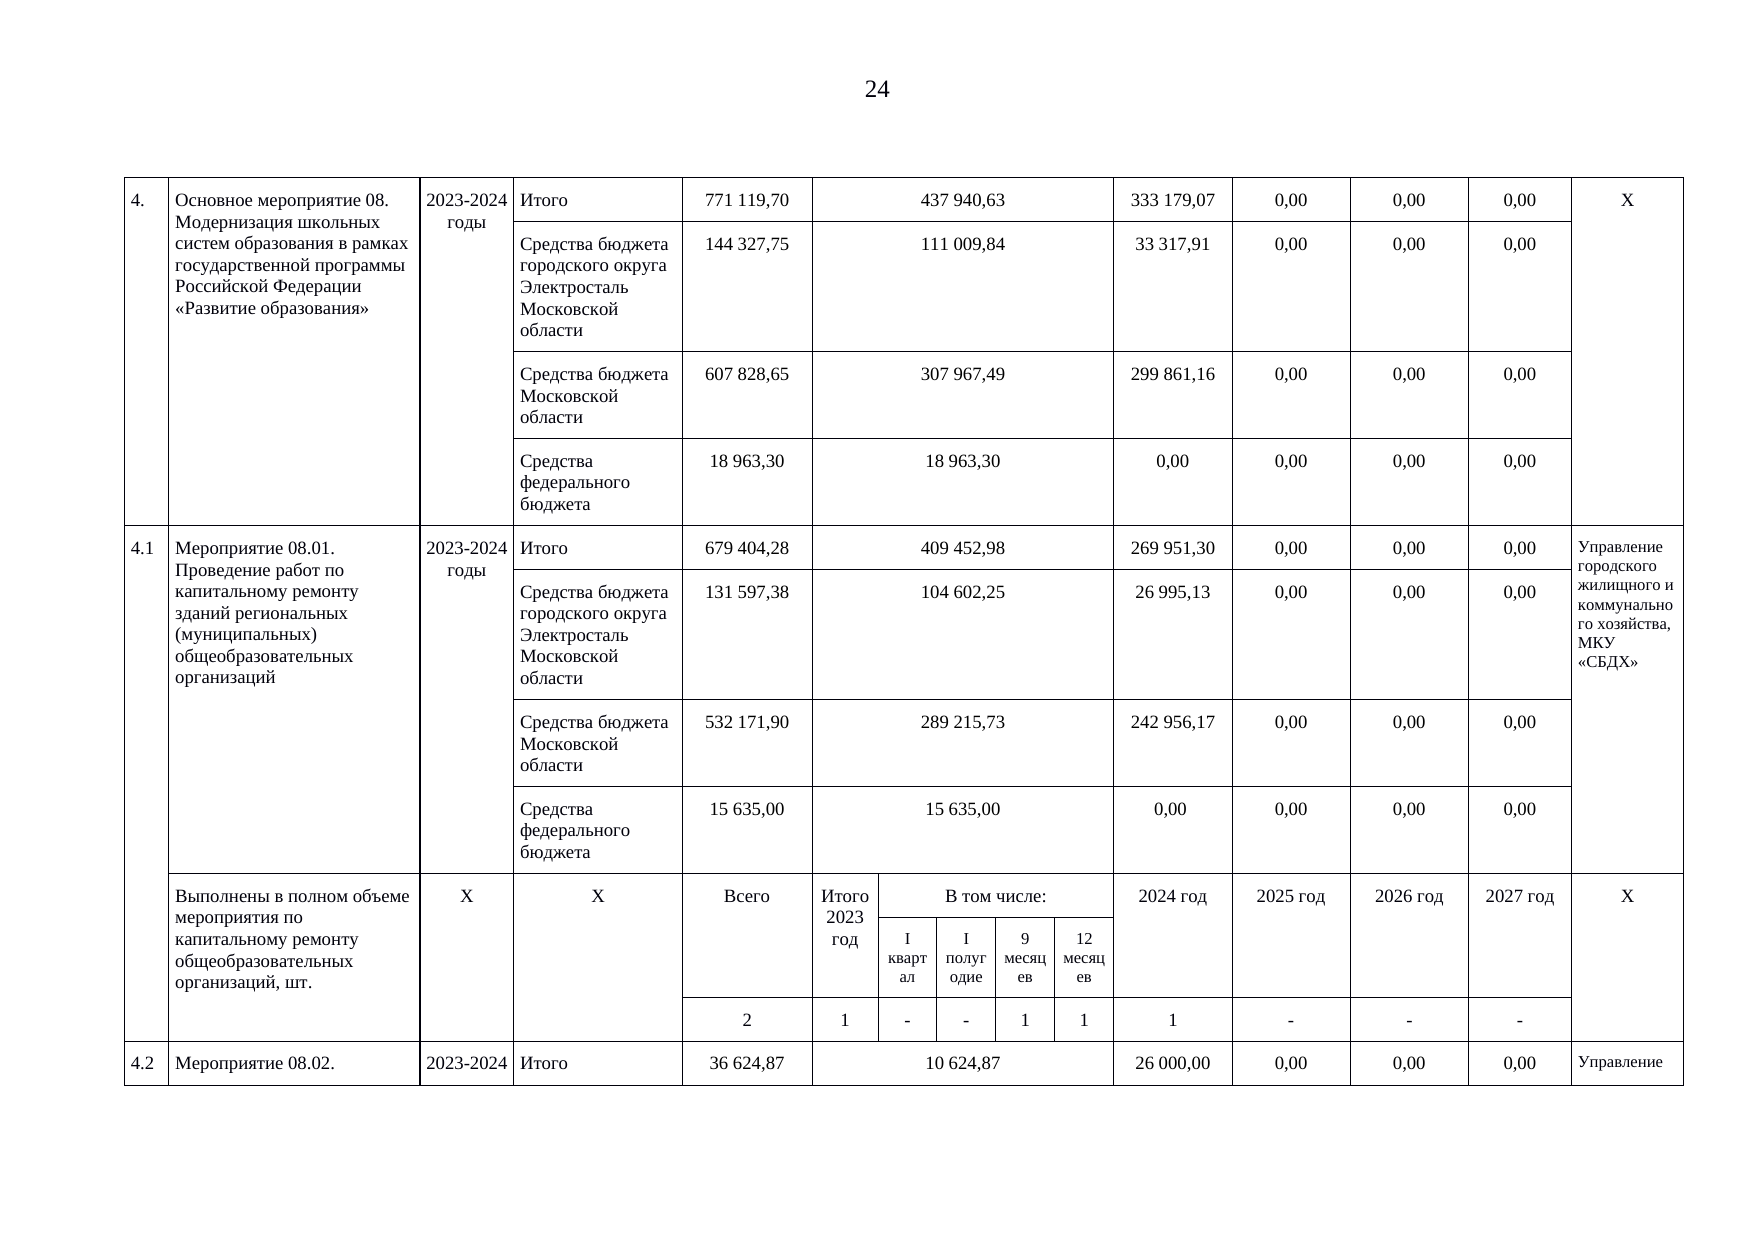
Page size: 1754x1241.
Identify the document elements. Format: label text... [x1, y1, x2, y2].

table_cell 242 956,17 [1114, 700, 1232, 786]
table_cell 0,00 [1233, 526, 1350, 569]
table_cell 2023-2024 годы [421, 526, 513, 873]
table_cell 409 452,98 [813, 526, 1113, 569]
table_cell 0,00 [1351, 570, 1468, 699]
table_cell 9 месяцев [996, 918, 1054, 997]
table_cell 771 119,70 [683, 178, 812, 221]
table_cell 0,00 [1351, 178, 1468, 221]
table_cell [1572, 1042, 1683, 1084]
table_cell Выполнены в полном объеме мероприятия по капитальному ремонту общеобразовательных организаций, шт. [169, 874, 419, 1041]
table_cell 2023-2024 годы [421, 1042, 513, 1084]
table_cell 0,00 [1351, 439, 1468, 525]
table_cell 0,00 [1351, 352, 1468, 438]
table_cell 12 месяцев [1055, 918, 1113, 997]
table_cell Средства бюджета городского округа Электросталь Московской области [514, 222, 682, 351]
table_cell 269 951,30 [1114, 526, 1232, 569]
table_cell 0,00 [1351, 700, 1468, 786]
table_cell 0,00 [1469, 1042, 1571, 1084]
table_cell - [1351, 998, 1468, 1041]
table_cell Всего [683, 874, 812, 997]
table_cell 299 861,16 [1114, 352, 1232, 438]
table_cell 0,00 [1233, 570, 1350, 699]
table_cell 0,00 [1233, 1042, 1350, 1084]
table_cell 111 009,84 [813, 222, 1113, 351]
table_cell X [514, 874, 682, 1041]
table_cell 33 317,91 [1114, 222, 1232, 351]
table_cell 26 995,13 [1114, 570, 1232, 699]
table_cell 4. [125, 178, 168, 525]
table_cell Средства бюджета Московской области [514, 352, 682, 438]
table_cell 532 171,90 [683, 700, 812, 786]
table_cell I полугодие [937, 918, 995, 997]
table_cell Средства бюджета городского округа Электросталь Московской области [514, 570, 682, 699]
table_cell 0,00 [1233, 178, 1350, 221]
table_cell 0,00 [1233, 700, 1350, 786]
table_cell 1 [1114, 998, 1232, 1041]
table_cell 0,00 [1351, 1042, 1468, 1084]
table_cell 2025 год [1233, 874, 1350, 997]
table_cell Итого 2023 год [813, 874, 878, 997]
table_cell 0,00 [1233, 352, 1350, 438]
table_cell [169, 1042, 419, 1084]
table_cell Основное мероприятие 08. Модернизация школьных систем образования в рамках государственной программы Российской Федерации «Развитие образования» [169, 178, 419, 525]
table_cell - [1233, 998, 1350, 1041]
table_cell 18 963,30 [683, 439, 812, 525]
table_cell 0,00 [1114, 439, 1232, 525]
table_cell 2024 год [1114, 874, 1232, 997]
table_cell Средства федерального бюджета [514, 787, 682, 873]
table_cell 104 602,25 [813, 570, 1113, 699]
table_cell X [421, 874, 513, 1041]
table_cell 36 624,87 [683, 1042, 812, 1084]
table_cell 4.1 [125, 526, 168, 1041]
table_cell 2027 год [1469, 874, 1571, 997]
table_cell 0,00 [1469, 178, 1571, 221]
table_cell Средства бюджета Московской области [514, 700, 682, 786]
table_cell - [1469, 998, 1571, 1041]
table_cell X [1572, 874, 1683, 1041]
table_cell Средства федерального бюджета [514, 439, 682, 525]
table_cell 0,00 [1469, 700, 1571, 786]
table_cell - [879, 998, 936, 1041]
table_cell Итого [514, 526, 682, 569]
table_cell - [937, 998, 995, 1041]
table_cell Мероприятие 08.01. Проведение работ по капитальному ремонту зданий региональных (муниципальных) общеобразовательных организаций [169, 526, 419, 873]
table_cell 0,00 [1114, 787, 1232, 873]
table_cell 0,00 [1469, 222, 1571, 351]
table_cell 333 179,07 [1114, 178, 1232, 221]
table_cell 0,00 [1233, 787, 1350, 873]
table_cell Итого [514, 1042, 682, 1084]
table_cell 0,00 [1351, 222, 1468, 351]
table_cell 2 [683, 998, 812, 1041]
table_cell 2026 год [1351, 874, 1468, 997]
table_cell 607 828,65 [683, 352, 812, 438]
table_cell 4.2 [125, 1042, 168, 1084]
table_cell 1 [996, 998, 1054, 1041]
table_cell 2023-2024 годы [421, 178, 513, 525]
table_cell 0,00 [1469, 352, 1571, 438]
table_cell 0,00 [1469, 526, 1571, 569]
table_cell 0,00 [1351, 787, 1468, 873]
table_cell 1 [813, 998, 878, 1041]
table_cell Х [1572, 178, 1683, 525]
table_cell Управление городского жилищного и коммунального хозяйства, МКУ «СБДХ» [1572, 526, 1683, 873]
table_cell 15 635,00 [813, 787, 1113, 873]
table_cell I квартал [879, 918, 936, 997]
table_cell 307 967,49 [813, 352, 1113, 438]
table_cell Итого [514, 178, 682, 221]
table_cell 18 963,30 [813, 439, 1113, 525]
table_cell 144 327,75 [683, 222, 812, 351]
table_cell 1 [1055, 998, 1113, 1041]
table_cell 0,00 [1233, 222, 1350, 351]
table_cell 0,00 [1351, 526, 1468, 569]
table_cell 131 597,38 [683, 570, 812, 699]
table_cell 10 624,87 [813, 1042, 1113, 1084]
table_cell 0,00 [1469, 787, 1571, 873]
table_cell 289 215,73 [813, 700, 1113, 786]
table_cell 437 940,63 [813, 178, 1113, 221]
table_cell В том числе: [879, 874, 1113, 917]
table_cell 679 404,28 [683, 526, 812, 569]
table_cell 15 635,00 [683, 787, 812, 873]
table_cell 0,00 [1469, 439, 1571, 525]
table_cell 0,00 [1469, 570, 1571, 699]
table_cell 0,00 [1233, 439, 1350, 525]
table_cell 26 000,00 [1114, 1042, 1232, 1084]
